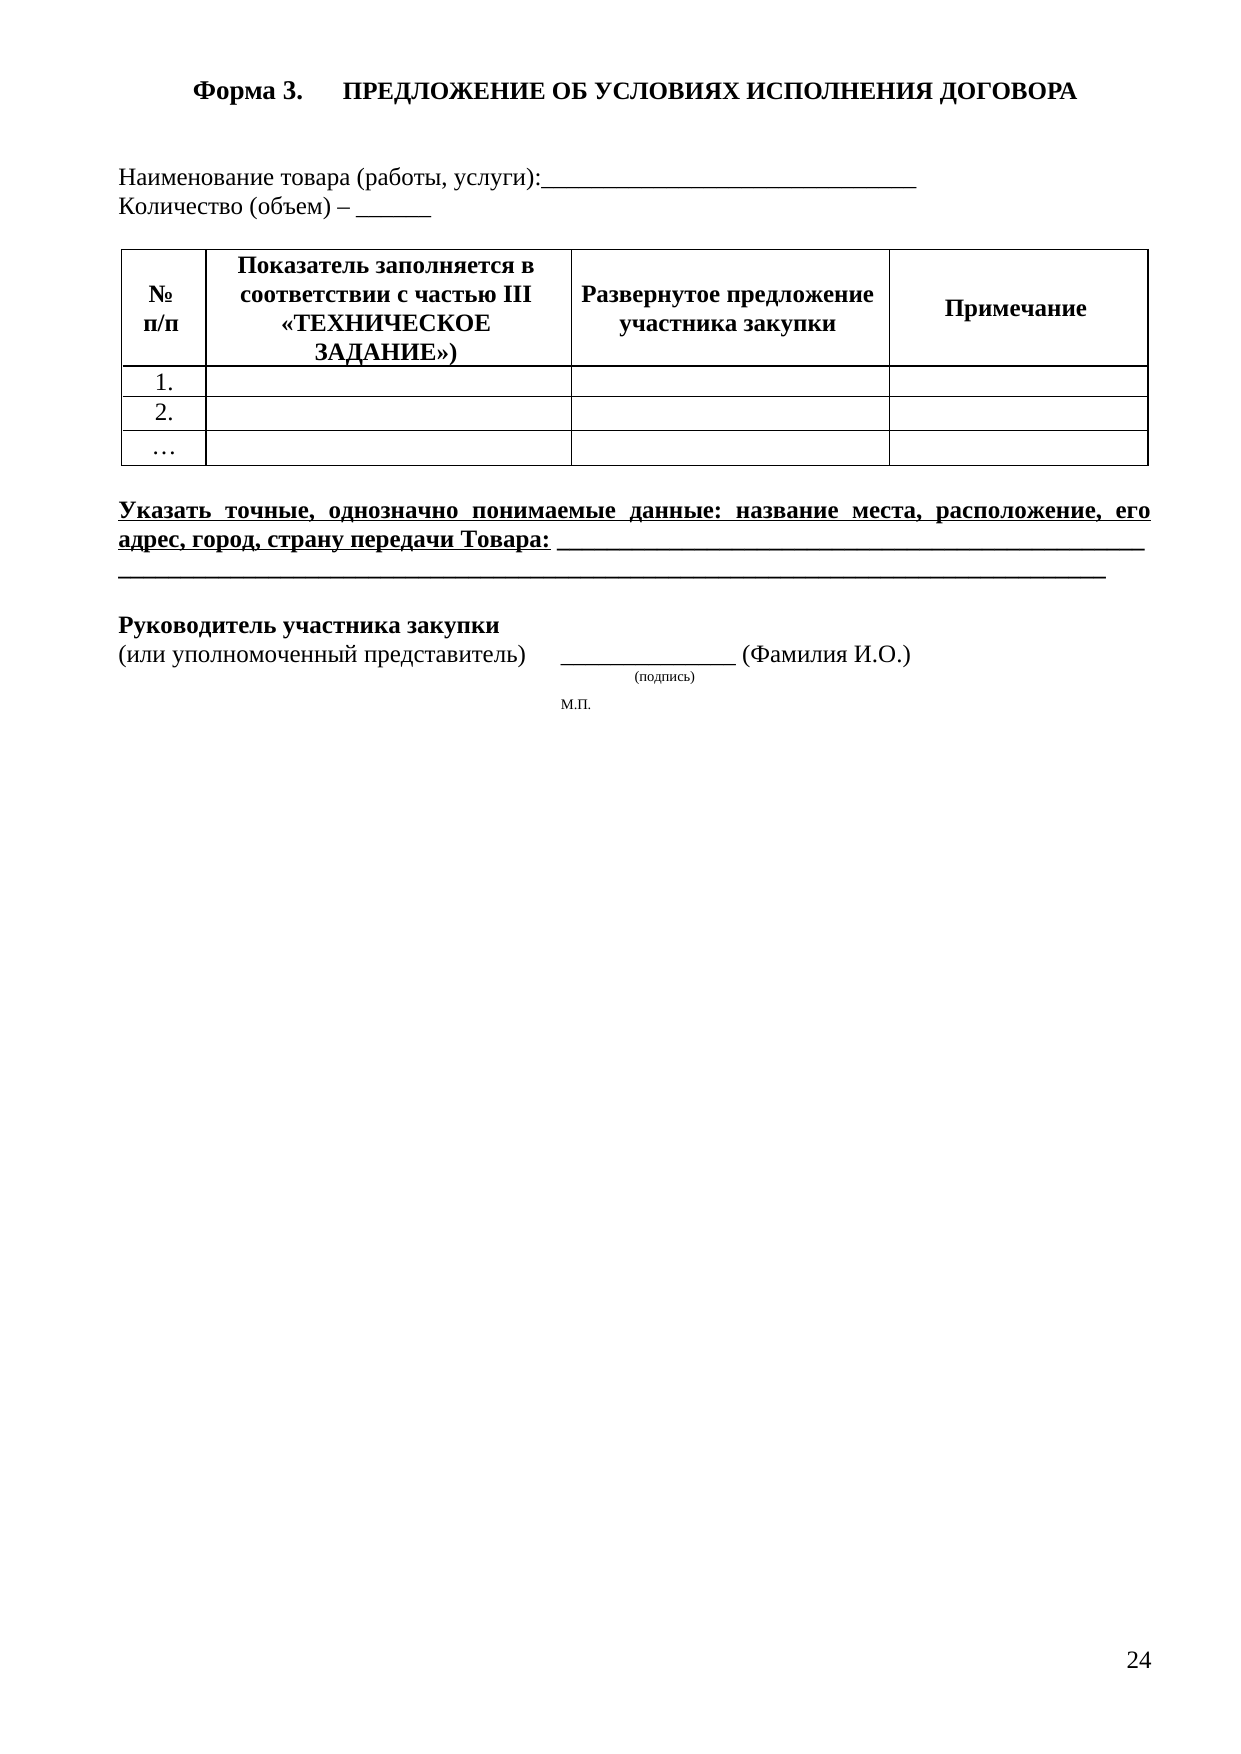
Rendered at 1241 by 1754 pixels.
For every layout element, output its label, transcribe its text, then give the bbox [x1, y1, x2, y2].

table_cell 1. [122, 366, 205, 396]
text М.П. [561, 696, 1152, 725]
table_cell 2. [122, 397, 205, 430]
table_header № п/п [122, 250, 205, 365]
table_cell [572, 431, 889, 464]
text Количество (объем) – ______ [118, 191, 1152, 220]
table_cell [572, 367, 889, 396]
table_header Показатель заполняется в соответствии с частью III «ТЕХНИЧЕСКОЕ ЗАДАНИЕ») [207, 250, 571, 365]
text _______________________________________________________________________________ [118, 552, 1152, 581]
table_cell [572, 397, 889, 430]
table_cell [890, 397, 1147, 430]
text Указать точные, однозначно понимаемые данные: название места, расположение, его адрес, город, страну передачи Товара: _______________________________________________ [118, 495, 1152, 552]
table_cell [207, 397, 571, 430]
subtitle ПРЕДЛОЖЕНИЕ ОБ УСЛОВИЯХ ИСПОЛНЕНИЯ ДОГОВОРА [118, 74, 1152, 105]
table_header Развернутое предложение участника закупки [572, 250, 889, 365]
text (или уполномоченный представитель) ______________ (Фамилия И.О.) [118, 639, 1152, 667]
table_cell [890, 367, 1147, 396]
table_cell [207, 431, 571, 464]
text Наименование товара (работы, услуги):______________________________ [118, 162, 1152, 191]
table_cell [207, 367, 571, 396]
text Руководитель участника закупки [118, 610, 1152, 639]
text (подпись) [561, 667, 1152, 696]
table_cell [890, 431, 1147, 464]
table_cell … [122, 431, 205, 464]
table_header Примечание [890, 250, 1147, 365]
